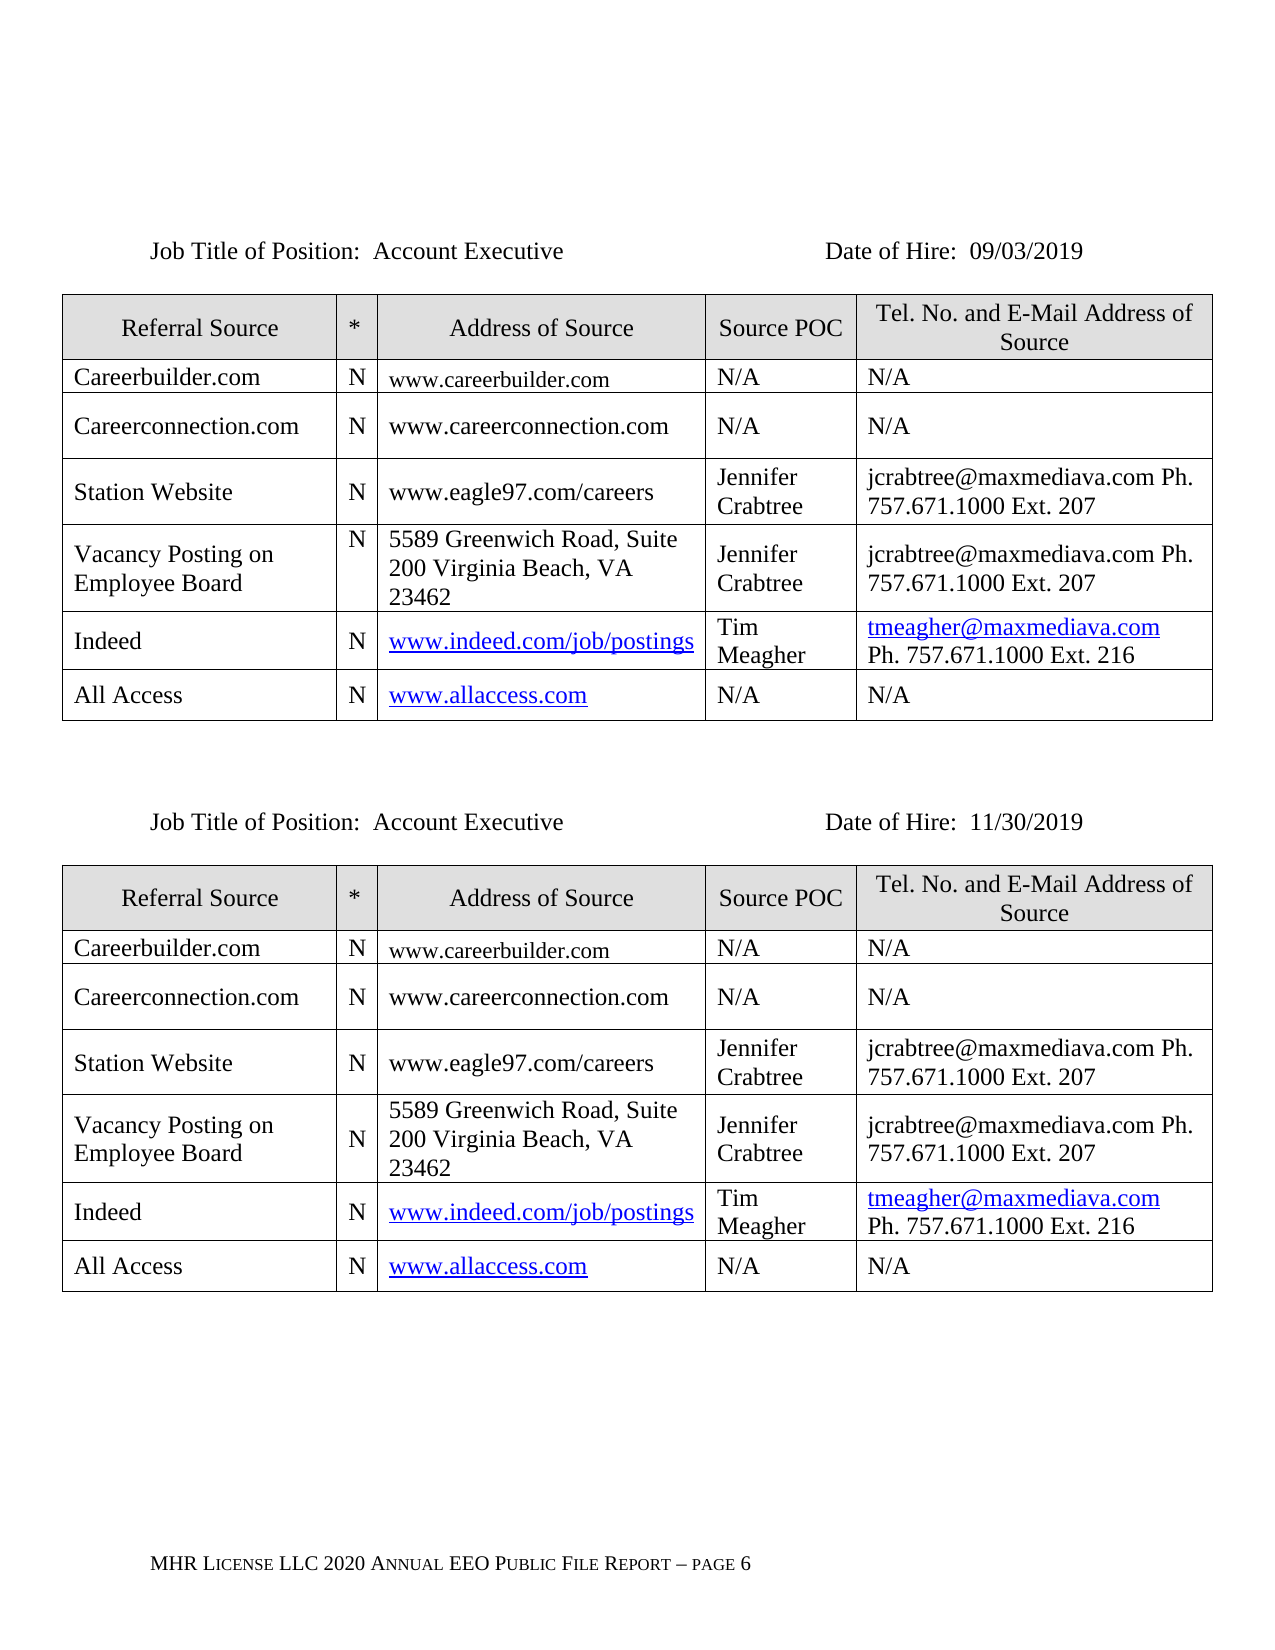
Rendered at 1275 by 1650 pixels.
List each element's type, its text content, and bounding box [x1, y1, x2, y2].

table_cell N [337, 459, 377, 523]
table_header Referral Source [63, 866, 336, 930]
table_cell Station Website [63, 1030, 336, 1094]
table_cell Tim Meagher [706, 612, 856, 669]
table_cell N [337, 525, 377, 611]
table_cell jcrabtree@maxmediava.com Ph. 757.671.1000 Ext. 207 [857, 1030, 1212, 1094]
table_cell All Access [63, 1241, 336, 1291]
table_cell Careerconnection.com [63, 964, 336, 1029]
table_cell www.eagle97.com/careers [378, 1030, 705, 1094]
table_cell N/A [857, 931, 1212, 963]
table_cell 5589 Greenwich Road, Suite 200 Virginia Beach, VA 23462 [378, 1095, 705, 1182]
table_cell All Access [63, 670, 336, 720]
table_cell Tim Meagher [706, 1183, 856, 1240]
table_cell N/A [857, 360, 1212, 392]
table_cell N [337, 1241, 377, 1291]
table_cell N/A [706, 964, 856, 1029]
table_header Tel. No. and E-Mail Address of Source [857, 866, 1212, 930]
table_header * [337, 295, 377, 359]
table_cell N [337, 1095, 377, 1182]
table_cell jcrabtree@maxmediava.com Ph. 757.671.1000 Ext. 207 [857, 1095, 1212, 1182]
table_cell www.eagle97.com/careers [378, 459, 705, 523]
table_cell Careerbuilder.com [63, 360, 336, 392]
table_cell Jennifer Crabtree [706, 459, 856, 523]
table_cell Careerconnection.com [63, 393, 336, 458]
table_cell N/A [706, 1241, 856, 1291]
table_cell jcrabtree@maxmediava.com Ph. 757.671.1000 Ext. 207 [857, 525, 1212, 611]
table_header Referral Source [63, 295, 336, 359]
table_cell N [337, 670, 377, 720]
table_cell N/A [706, 360, 856, 392]
table_cell N [337, 612, 377, 669]
table_cell Careerbuilder.com [63, 931, 336, 963]
text Job Title of Position: Account Executive Date of Hire: 11/30/2019 [150, 807, 1125, 836]
table_cell www.indeed.com/job/postings [378, 1183, 705, 1240]
table_cell N/A [857, 1241, 1212, 1291]
table_cell N/A [706, 393, 856, 458]
table_cell www.allaccess.com [378, 670, 705, 720]
table_cell www.careerbuilder.com [378, 360, 705, 392]
table_cell www.allaccess.com [378, 1241, 705, 1291]
table_cell Vacancy Posting on Employee Board [63, 525, 336, 611]
table_cell N [337, 393, 377, 458]
table_cell www.indeed.com/job/postings [378, 612, 705, 669]
table_cell N/A [706, 670, 856, 720]
table_cell 5589 Greenwich Road, Suite 200 Virginia Beach, VA 23462 [378, 525, 705, 611]
table_header Source POC [706, 295, 856, 359]
table_cell Jennifer Crabtree [706, 525, 856, 611]
table_cell www.careerconnection.com [378, 393, 705, 458]
table_cell tmeagher@maxmediava.com Ph. 757.671.1000 Ext. 216 [857, 1183, 1212, 1240]
table_cell N/A [857, 964, 1212, 1029]
table_cell www.careerconnection.com [378, 964, 705, 1029]
table_cell N [337, 360, 377, 392]
table_cell jcrabtree@maxmediava.com Ph. 757.671.1000 Ext. 207 [857, 459, 1212, 523]
table_header Tel. No. and E-Mail Address of Source [857, 295, 1212, 359]
table_cell www.careerbuilder.com [378, 931, 705, 963]
table_cell N/A [706, 931, 856, 963]
table_cell N [337, 964, 377, 1029]
table_cell N [337, 931, 377, 963]
table_cell N/A [857, 670, 1212, 720]
table_cell Jennifer Crabtree [706, 1030, 856, 1094]
text Job Title of Position: Account Executive Date of Hire: 09/03/2019 [150, 236, 1125, 265]
table_cell Indeed [63, 1183, 336, 1240]
table_header * [337, 866, 377, 930]
table_header Source POC [706, 866, 856, 930]
table_header Address of Source [378, 295, 705, 359]
table_cell Station Website [63, 459, 336, 523]
table_cell Jennifer Crabtree [706, 1095, 856, 1182]
table_cell Indeed [63, 612, 336, 669]
table_cell Vacancy Posting on Employee Board [63, 1095, 336, 1182]
table_cell N/A [857, 393, 1212, 458]
table_cell N [337, 1030, 377, 1094]
table_cell N [337, 1183, 377, 1240]
table_header Address of Source [378, 866, 705, 930]
table_cell tmeagher@maxmediava.com Ph. 757.671.1000 Ext. 216 [857, 612, 1212, 669]
